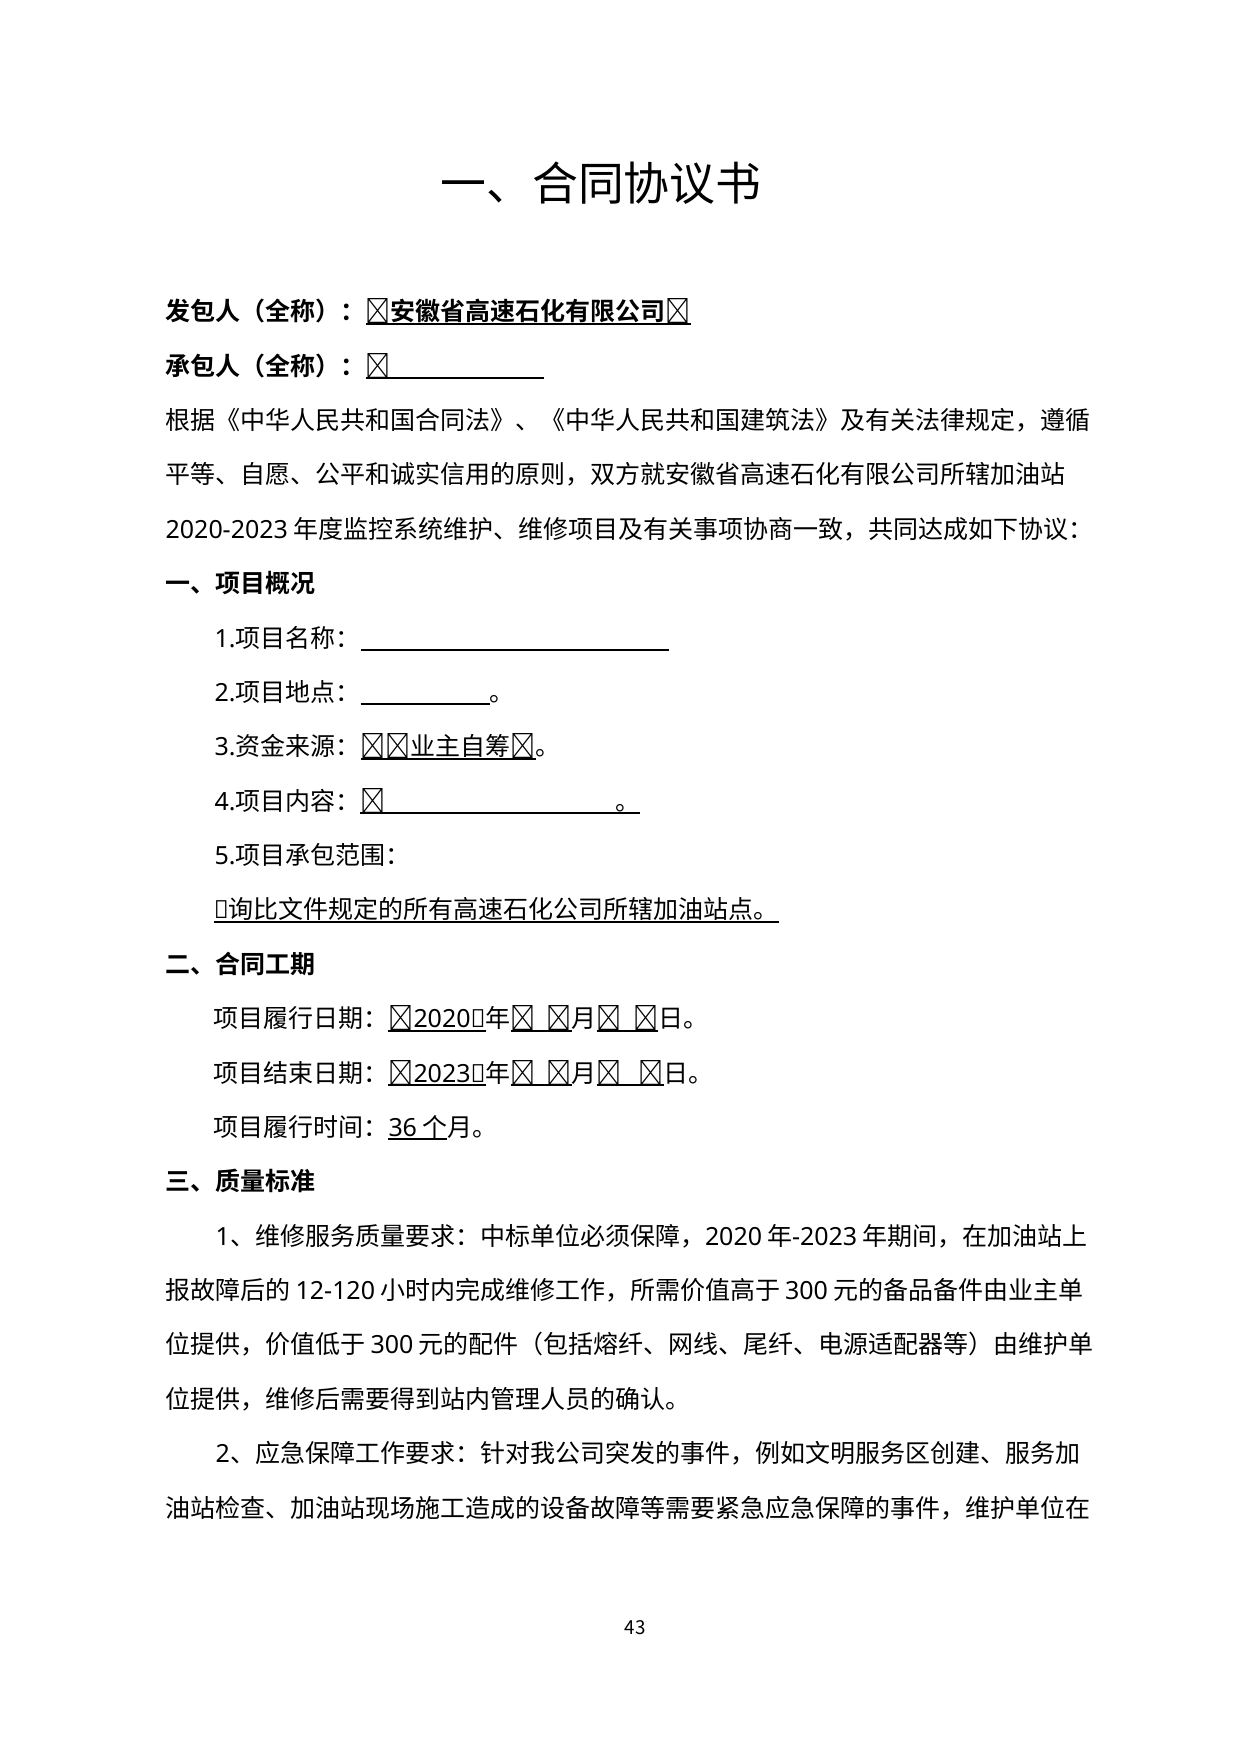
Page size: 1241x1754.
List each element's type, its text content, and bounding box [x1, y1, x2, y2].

text 三、质量标准 [165, 1162, 1104, 1198]
text 1.项目名称： [165, 618, 1104, 654]
text 二、合同工期 [165, 944, 1104, 981]
text 承包人（全称）： [165, 346, 1104, 382]
text 一、合同协议书 [165, 148, 1104, 214]
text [165, 1434, 1104, 1524]
text 项目履行时间：36个月。 [165, 1107, 1104, 1144]
text 询比文件规定的所有高速石化公司所辖加油站点。 [165, 890, 1104, 926]
text 根据《中华人民共和国合同法》、《中华人民共和国建筑法》及有关法律规定，遵循平等、自愿、公平和诚实信用的原则，双方就安徽省高速石化有限公司所辖加油站2020-2023年度监控系统维护、维修项目及有关事项协商一致，共同达成如下协议： [165, 401, 1104, 546]
text 项目结束日期：2023年 月 日。 [165, 1053, 1104, 1089]
text 1、维修服务质量要求：中标单位必须保障，2020年-2023年期间，在加油站上报故障后的12-120小时内完成维修工作，所需价值高于300元的备品备件由业主单位提供，价值低于300元的配件（包括熔纤、网线、尾纤、电源适配器等）由维护单位提供，维修后需要得到站内管理人员的确认。 [165, 1216, 1104, 1416]
text 5.项目承包范围： [165, 836, 1104, 872]
text 一、项目概况 [165, 564, 1104, 600]
text 发包人（全称）：安徽省高速石化有限公司 [165, 292, 1104, 328]
text 4.项目内容： 。 [165, 781, 1104, 817]
text 项目履行日期：2020年 月 日。 [165, 999, 1104, 1035]
text 3.资金来源：业主自筹。 [165, 727, 1104, 763]
text 2.项目地点： 。 [165, 672, 1104, 709]
